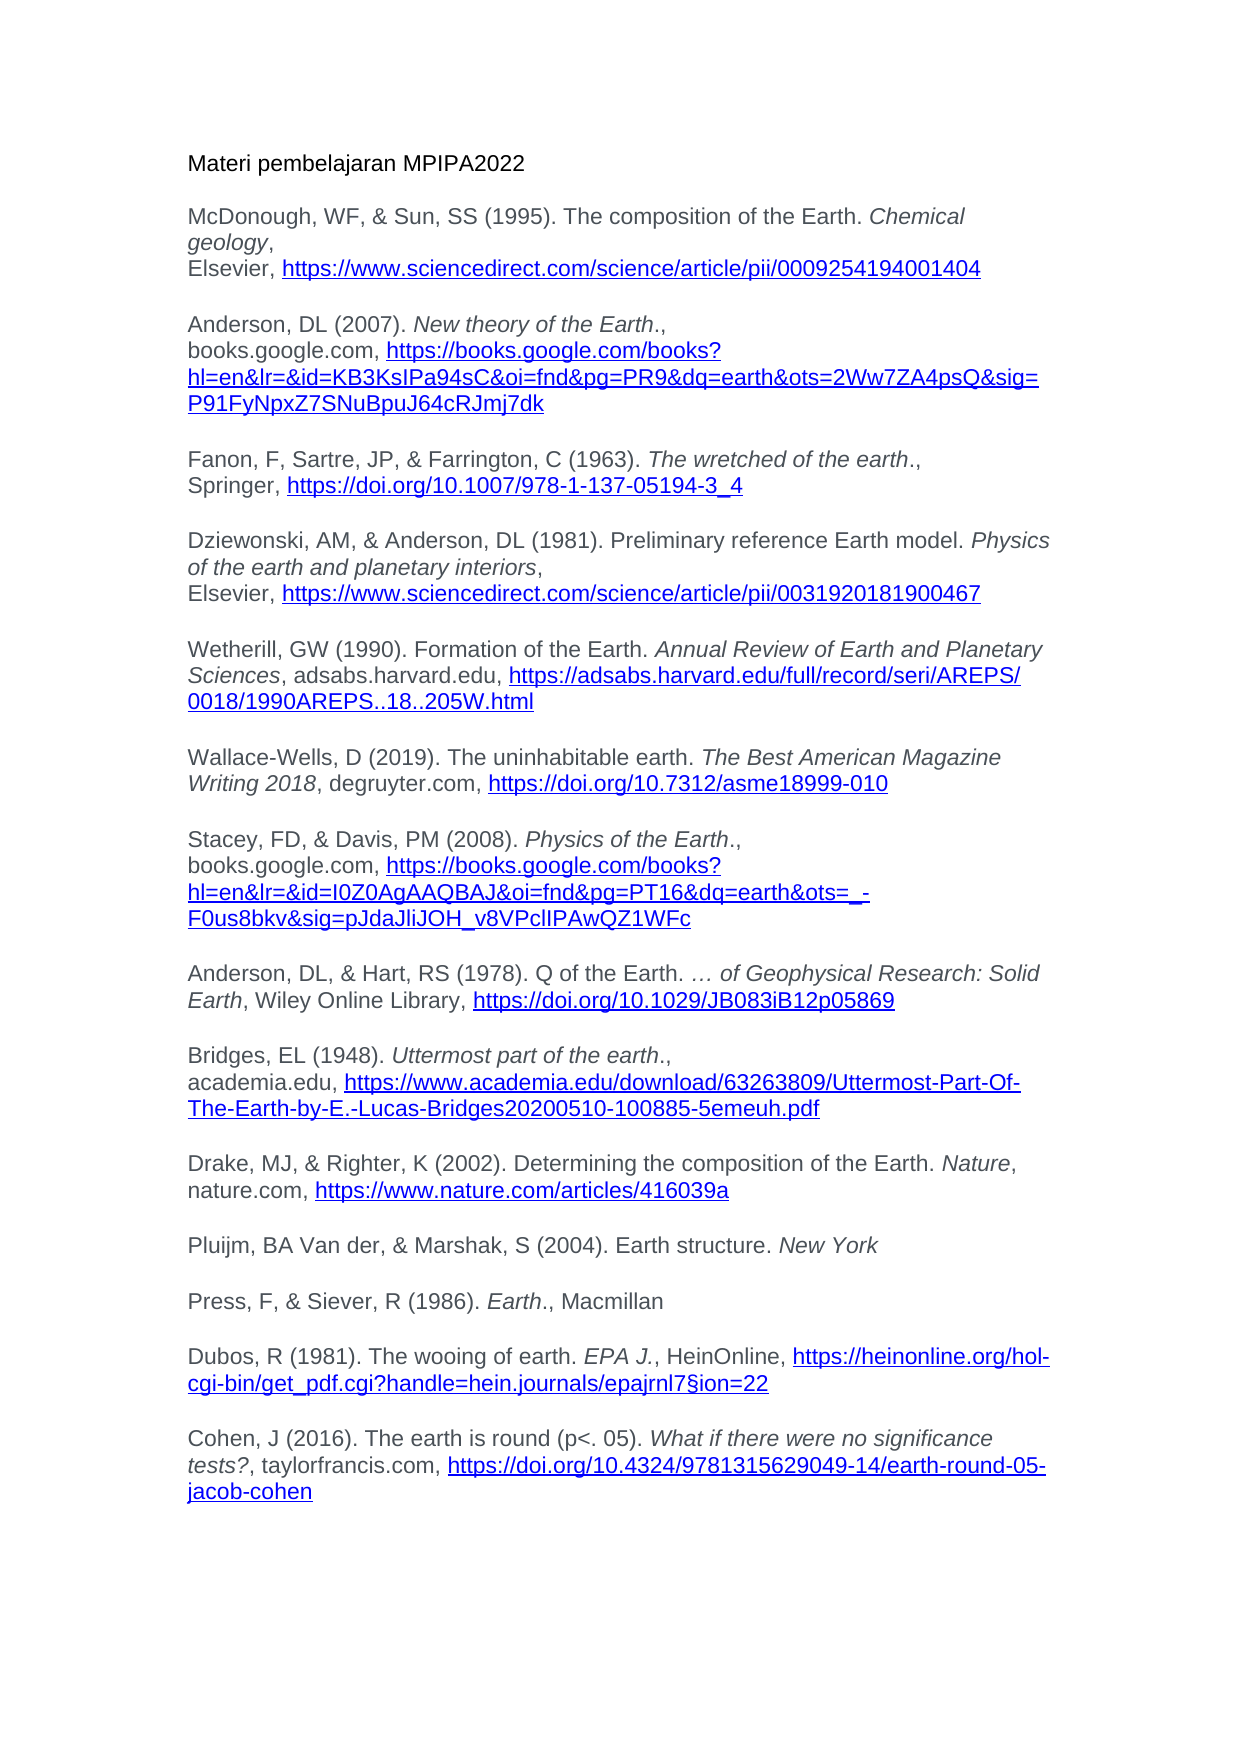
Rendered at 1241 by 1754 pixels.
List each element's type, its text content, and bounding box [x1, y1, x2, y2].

text Press, F, & Siever, R (1986). Earth., Macmillan [187, 1288, 1053, 1314]
text McDonough, WF, & Sun, SS (1995). The composition of the Earth. Chemical geology, Elsevier, https://www.sciencedirect.com/science/article/pii/0009254194001404 [187, 203, 1053, 282]
text Anderson, DL, & Hart, RS (1978). Q of the Earth. … of Geophysical Research: Solid Earth, Wiley Online Library, https://doi.org/10.1029/JB083iB12p05869 [187, 960, 1053, 1013]
text Anderson, DL (2007). New theory of the Earth., books.google.com, https://books.google.com/books?hl=en&lr=&id=KB3KsIPa94sC&oi=fnd&pg=PR9&dq=earth&ots=2Ww7ZA4psQ&sig=P91FyNpxZ7SNuBpuJ64cRJmj7dk [187, 311, 1053, 416]
text Dziewonski, AM, & Anderson, DL (1981). Preliminary reference Earth model. Physics of the earth and planetary interiors, Elsevier, https://www.sciencedirect.com/science/article/pii/0031920181900467 [187, 527, 1053, 606]
text Bridges, EL (1948). Uttermost part of the earth., academia.edu, https://www.academia.edu/download/63263809/Uttermost-Part-Of-The-Earth-by-E.-Lucas-Bridges20200510-100885-5emeuh.pdf [187, 1042, 1053, 1121]
text Drake, MJ, & Righter, K (2002). Determining the composition of the Earth. Nature, nature.com, https://www.nature.com/articles/416039a [187, 1150, 1053, 1203]
text Pluijm, BA Van der, & Marshak, S (2004). Earth structure. New York [187, 1232, 1053, 1259]
text Dubos, R (1981). The wooing of earth. EPA J., HeinOnline, https://heinonline.org/hol-cgi-bin/get_pdf.cgi?handle=hein.journals/epajrnl7§ion=22 [187, 1343, 1053, 1396]
text Cohen, J (2016). The earth is round (p<. 05). What if there were no significance tests?, taylorfrancis.com, https://doi.org/10.4324/9781315629049-14/earth-round-05-jacob-cohen [187, 1425, 1053, 1504]
text Stacey, FD, & Davis, PM (2008). Physics of the Earth., books.google.com, https://books.google.com/books?hl=en&lr=&id=I0Z0AgAAQBAJ&oi=fnd&pg=PT16&dq=earth&ots=_-F0us8bkv&sig=pJdaJliJOH_v8VPclIPAwQZ1WFc [187, 826, 1053, 931]
text Fanon, F, Sartre, JP, & Farrington, C (1963). The wretched of the earth., Springer, https://doi.org/10.1007/978-1-137-05194-3_4 [187, 446, 1053, 498]
text Wetherill, GW (1990). Formation of the Earth. Annual Review of Earth and Planetary Sciences, adsabs.harvard.edu, https://adsabs.harvard.edu/full/record/seri/AREPS/0018/1990AREPS..18..205W.html [187, 636, 1053, 715]
text Wallace-Wells, D (2019). The uninhabitable earth. The Best American Magazine Writing 2018, degruyter.com, https://doi.org/10.7312/asme18999-010 [187, 744, 1053, 797]
text Materi pembelajaran MPIPA2022 [187, 150, 1053, 176]
